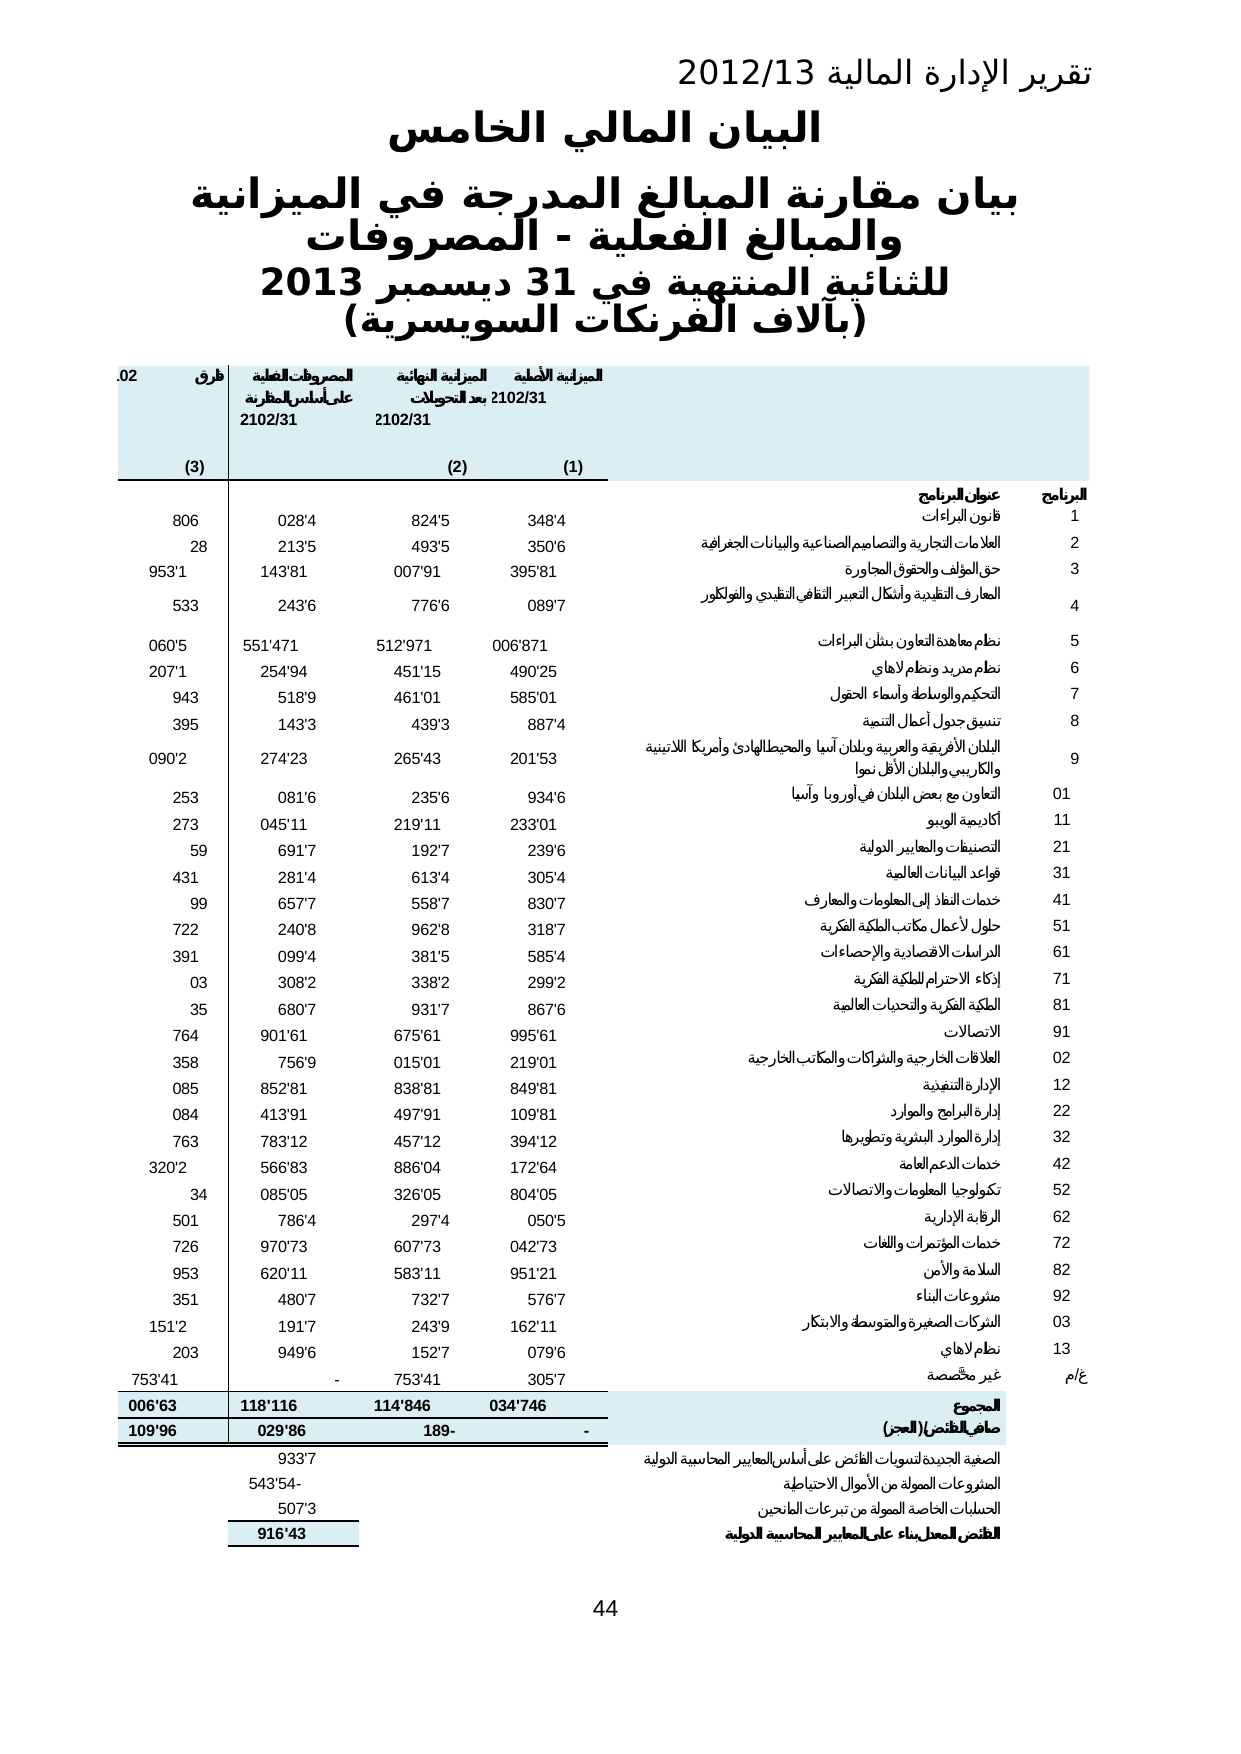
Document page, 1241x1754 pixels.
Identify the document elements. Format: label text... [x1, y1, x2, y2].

text للثنائية المنتهية في 31 ديسمبر 2013 [118, 265, 1092, 302]
subtitle بيان مقارنة المبالغ المدرجة في الميزانية والمبالغ الفعلية - المصروفات [118, 175, 1092, 259]
text البيان المالي الخامس [118, 113, 1092, 150]
text (بآلاف الفرنكات السويسرية) [118, 302, 715, 340]
text (بآلاف الفرنكات السويسرية) [672, 302, 1092, 340]
